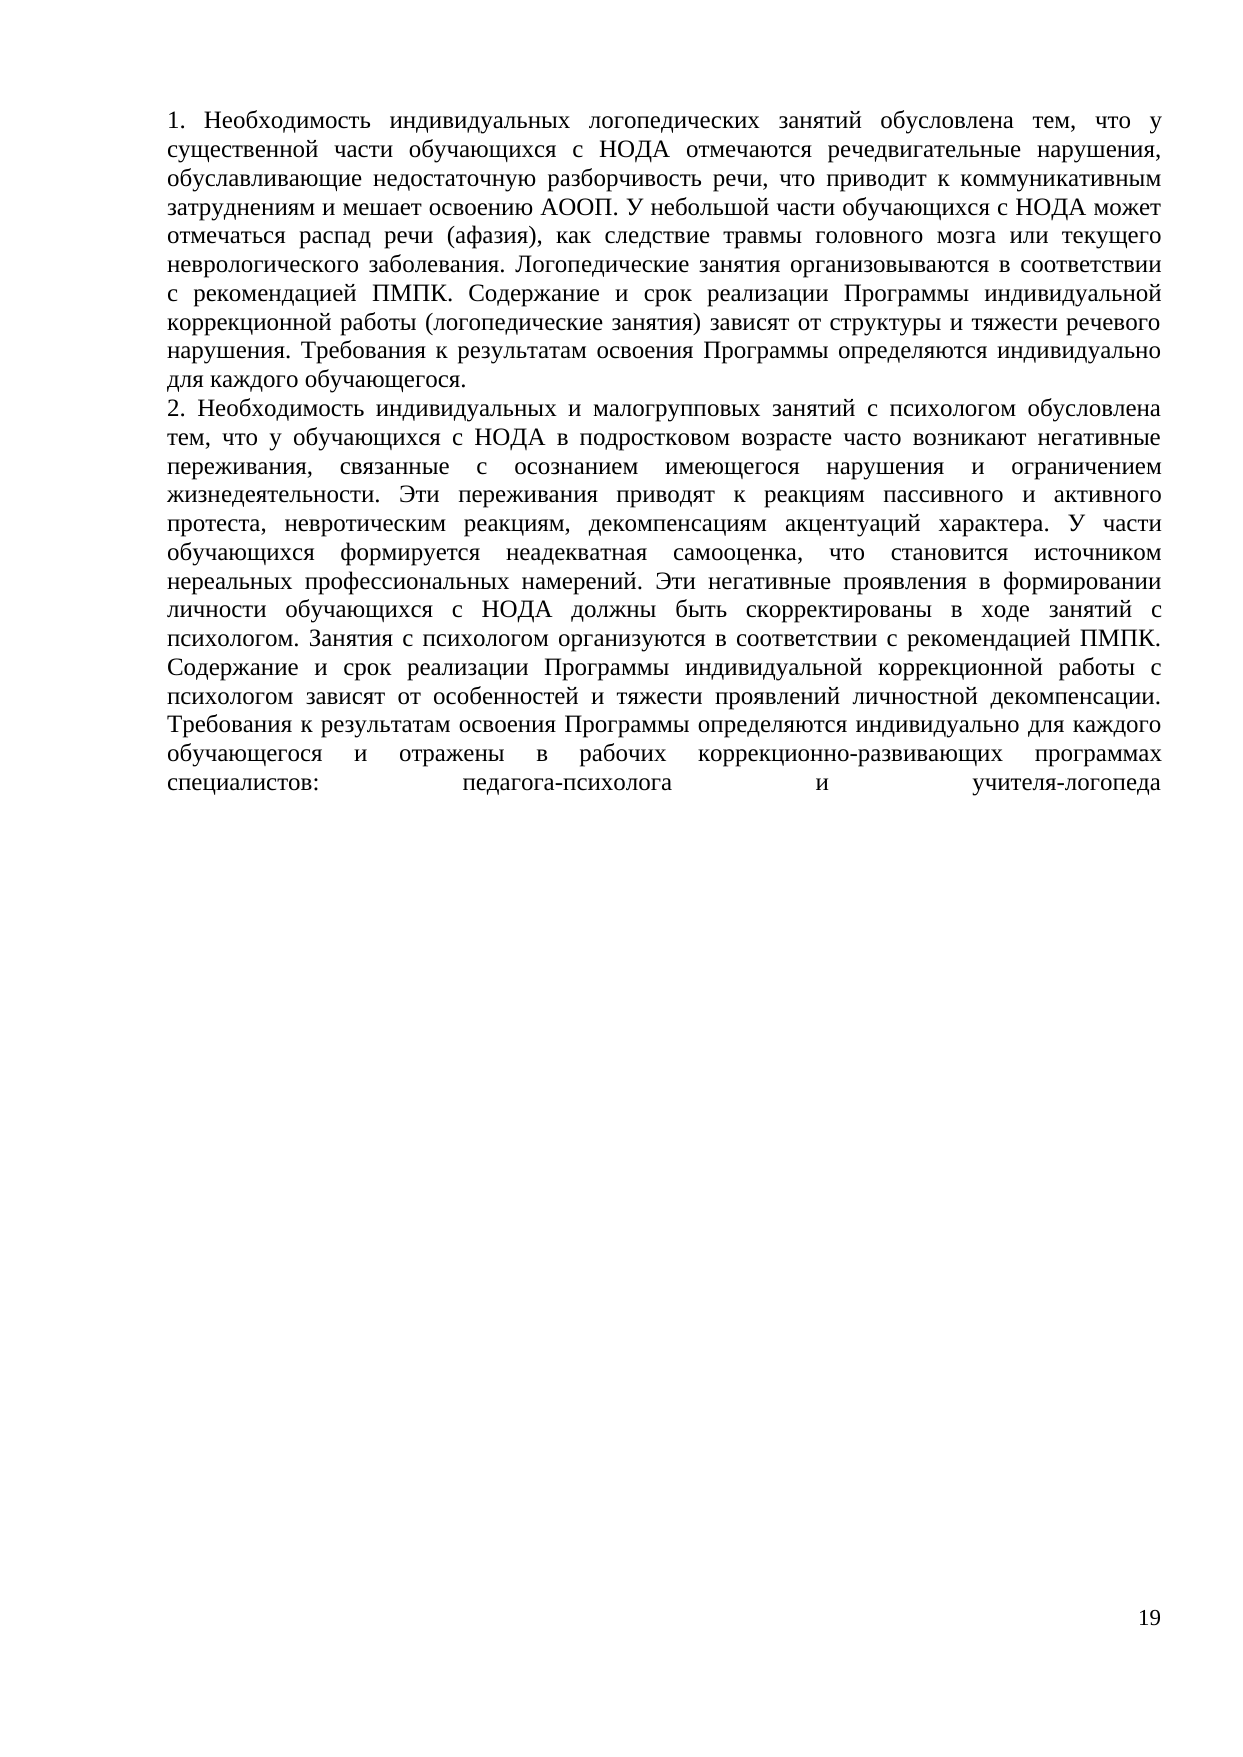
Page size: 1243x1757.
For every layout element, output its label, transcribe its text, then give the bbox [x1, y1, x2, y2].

list Необходимость индивидуальных и малогрупповых занятий с психологом обусловлена тем, что у обучающихся с НОДА в подростковом возрасте часто возникают негативные переживания, связанные с осознанием имеющегося нарушения и ограничением жизнедеятельности. Эти переживания приводят к реакциям пассивного и активного протеста, невротическим реакциям, декомпенсациям акцентуаций характера. У части обучающихся формируется неадекватная самооценка, что становится источником нереальных профессиональных намерений. Эти негативные проявления в формировании личности обучающихся с НОДА должны быть скорректированы в ходе занятий с психологом. Занятия с психологом организуются в соответствии с рекомендацией ПМПК. Содержание и срок реализации Программы индивидуальной коррекционной работы с психологом зависят от особенностей и тяжести проявлений личностной декомпенсации. Требования к результатам освоения Программы определяются индивидуально для каждого обучающегося и отражены в рабочих коррекционно-развивающих программах специалистов: педагога-психолога и учителя-логопеда [167, 393, 1162, 796]
list Необходимость индивидуальных логопедических занятий обусловлена тем, что у существенной части обучающихся с НОДА отмечаются речедвигательные нарушения, обуславливающие недостаточную разборчивость речи, что приводит к коммуникативным затруднениям и мешает освоению АООП. У небольшой части обучающихся с НОДА может отмечаться распад речи (афазия), как следствие травмы головного мозга или текущего неврологического заболевания. Логопедические занятия организовываются в соответствии с рекомендацией ПМПК. Содержание и срок реализации Программы индивидуальной коррекционной работы (логопедические занятия) зависят от структуры и тяжести речевого нарушения. Требования к результатам освоения Программы определяются индивидуально для каждого обучающегося. [167, 106, 1162, 393]
